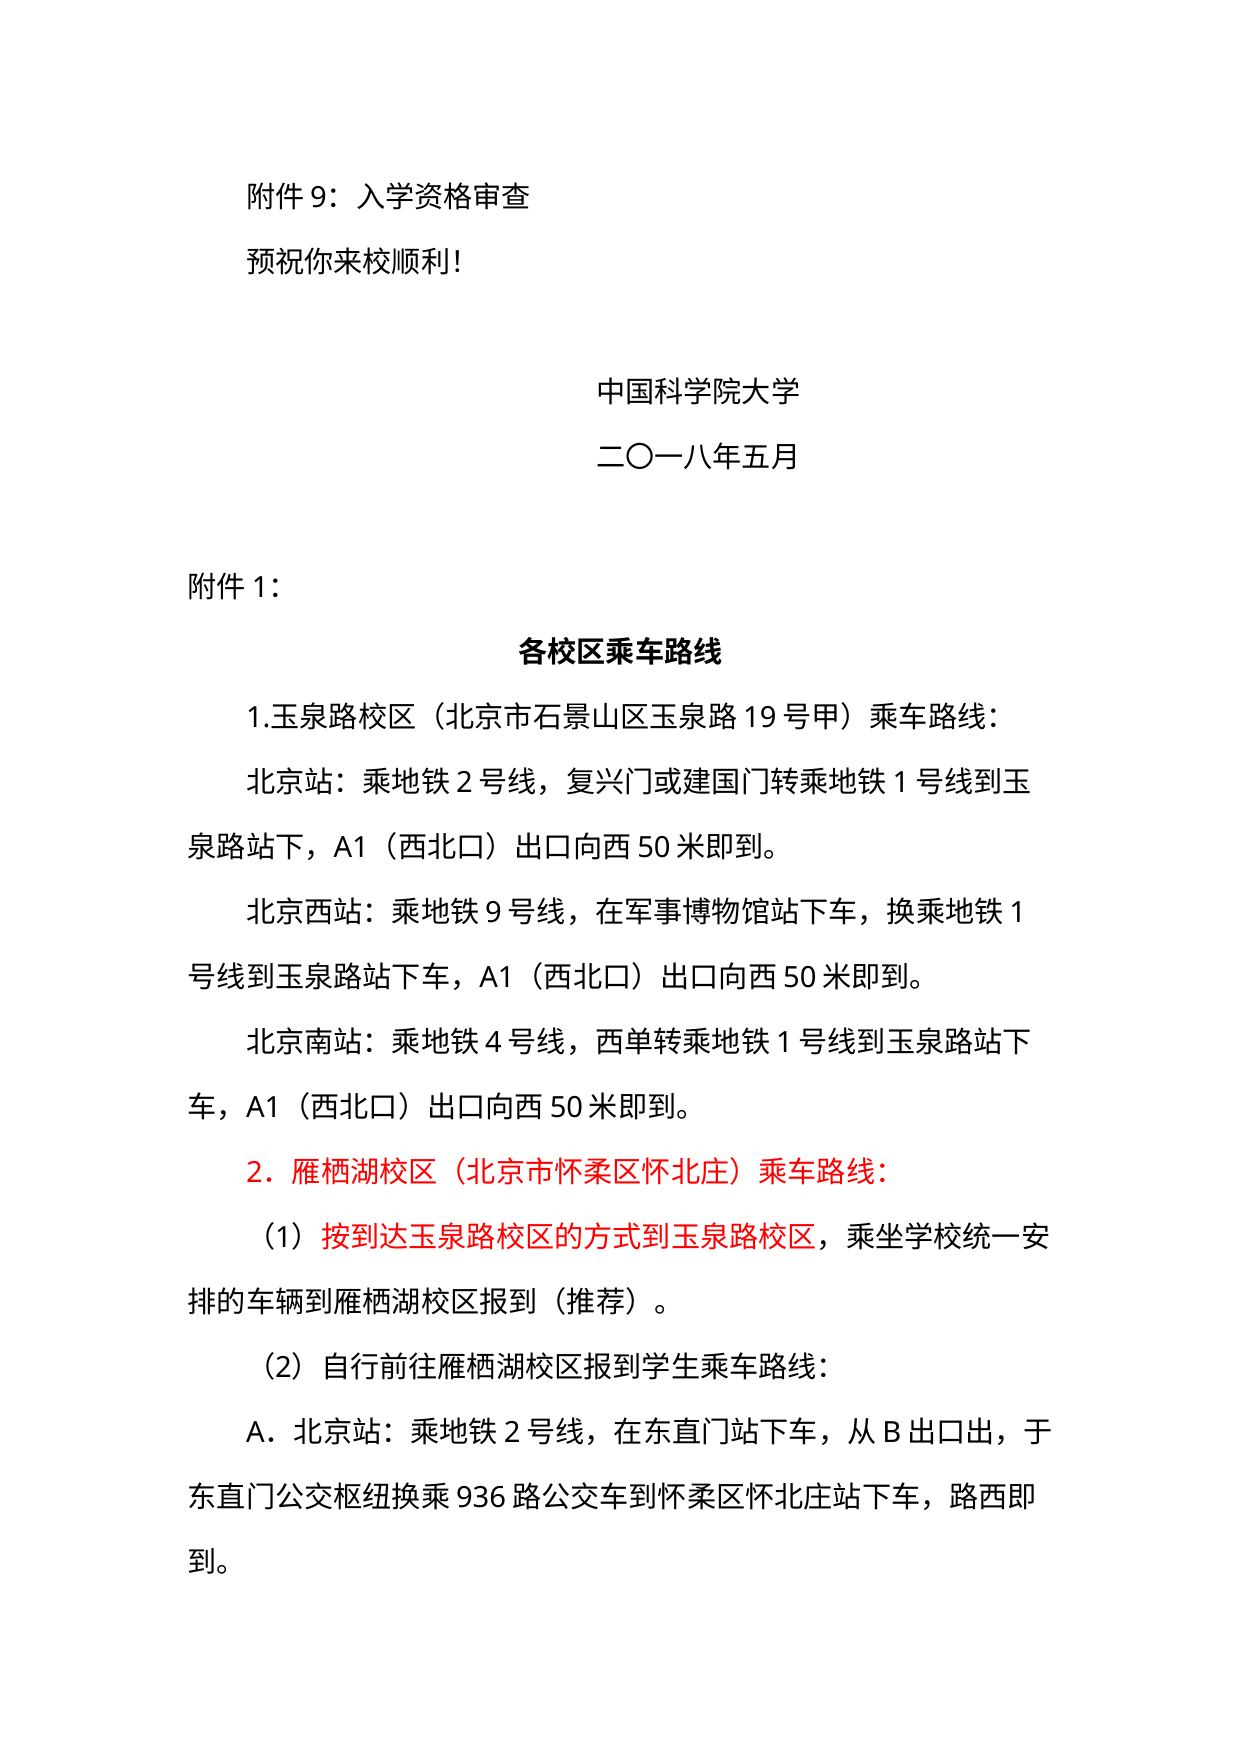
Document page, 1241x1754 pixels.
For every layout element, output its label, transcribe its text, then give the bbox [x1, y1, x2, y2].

text 北京站：乘地铁2号线，复兴门或建国门转乘地铁1号线到玉泉路站下，A1（西北口）出口向西50米即到。 [187, 747, 1053, 877]
text 各校区乘车路线 [187, 617, 1053, 682]
text 中国科学院大学 [187, 357, 1053, 422]
text 附件1： [187, 552, 1053, 617]
text （2）自行前往雁栖湖校区报到学生乘车路线： [187, 1332, 1053, 1397]
text 预祝你来校顺利！ [187, 227, 1053, 292]
text （1）按到达玉泉路校区的方式到玉泉路校区，乘坐学校统一安排的车辆到雁栖湖校区报到（推荐）。 [187, 1202, 1053, 1332]
text 二〇一八年五月 [187, 422, 1053, 487]
text 2．雁栖湖校区（北京市怀柔区怀北庄）乘车路线： [187, 1137, 1053, 1202]
text 北京南站：乘地铁4号线，西单转乘地铁1号线到玉泉路站下车，A1（西北口）出口向西50米即到。 [187, 1007, 1053, 1137]
text 1.玉泉路校区（北京市石景山区玉泉路19号甲）乘车路线： [187, 682, 1053, 747]
text 附件9：入学资格审查 [187, 162, 1053, 227]
text 北京西站：乘地铁9号线，在军事博物馆站下车，换乘地铁1号线到玉泉路站下车，A1（西北口）出口向西50米即到。 [187, 877, 1053, 1007]
text A．北京站：乘地铁2号线，在东直门站下车，从B出口出，于东直门公交枢纽换乘936路公交车到怀柔区怀北庄站下车，路西即到。 [187, 1397, 1053, 1592]
